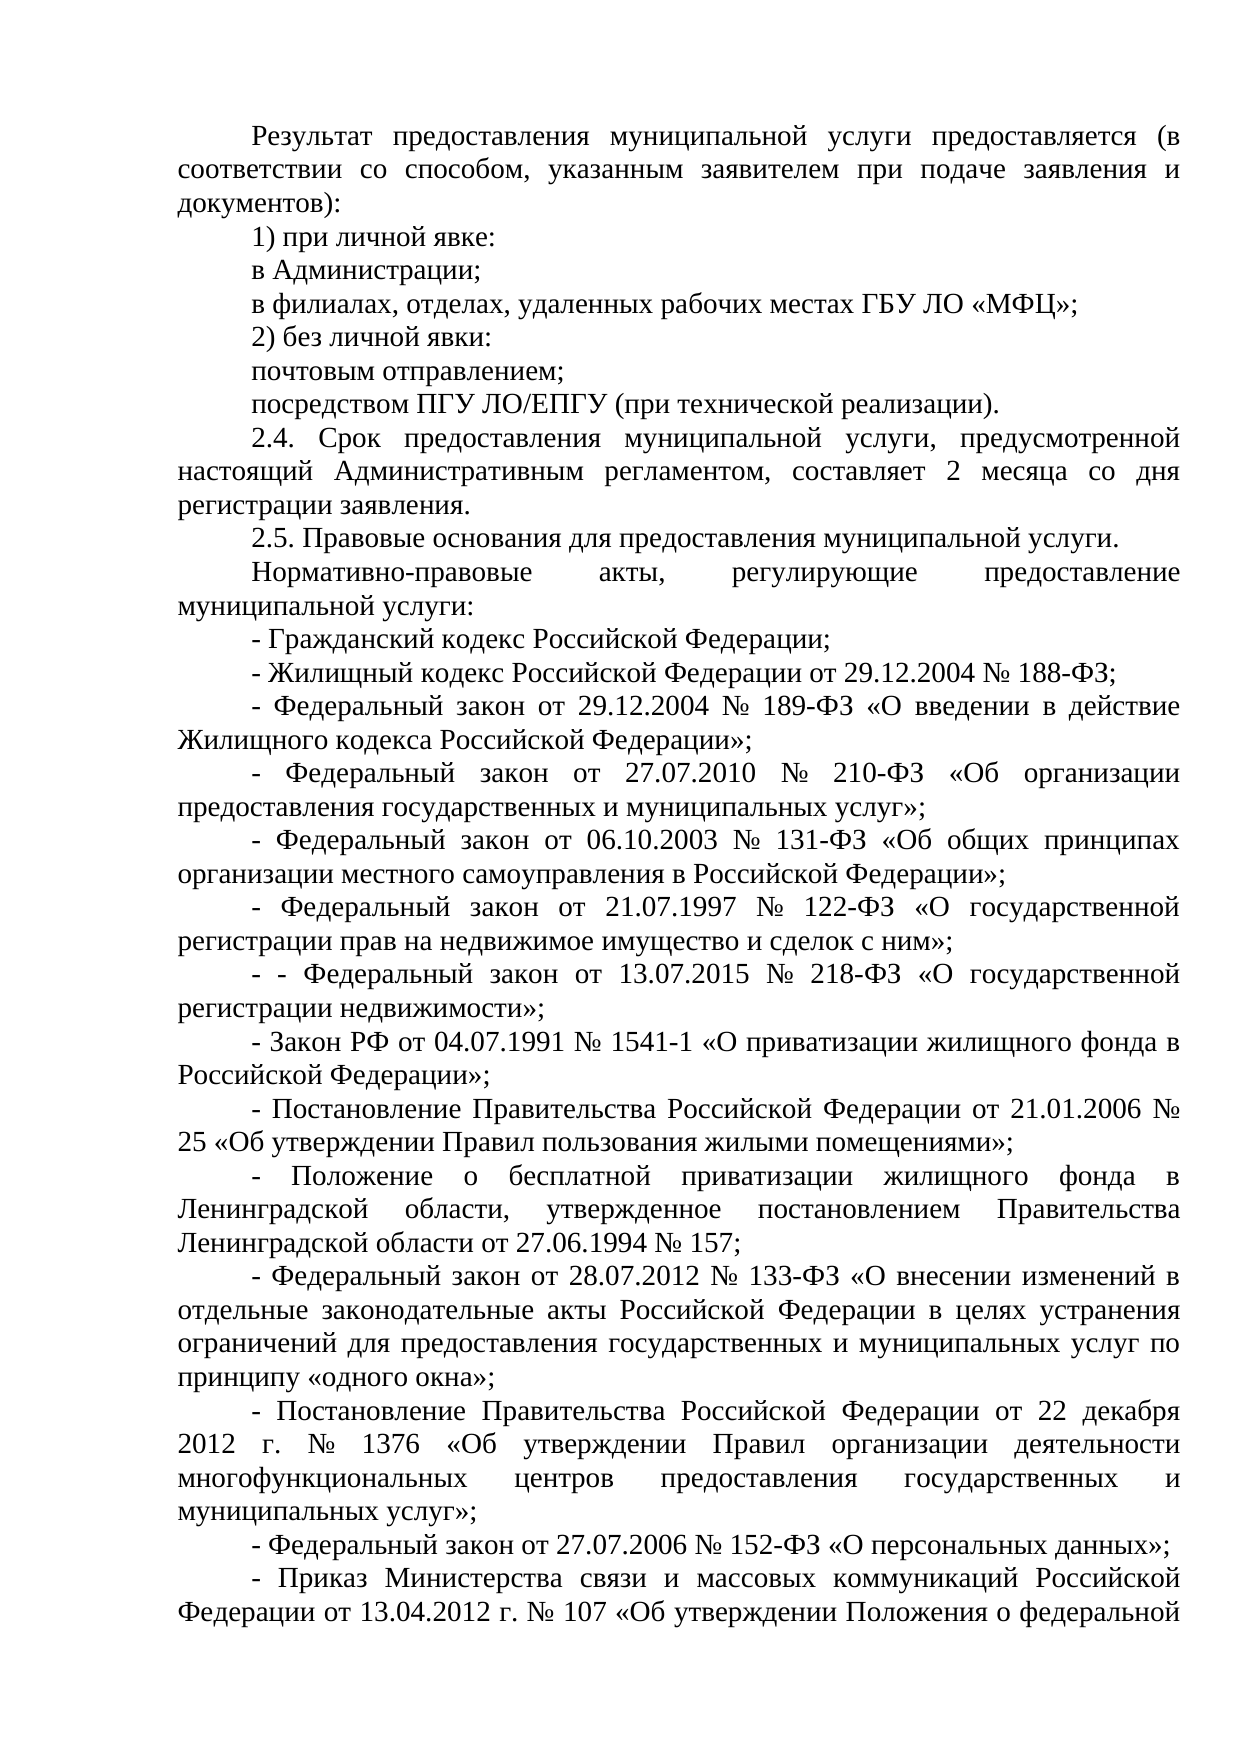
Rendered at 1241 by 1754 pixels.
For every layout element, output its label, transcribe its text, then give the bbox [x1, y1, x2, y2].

text 1) при личной явке: [177, 219, 1181, 252]
text - Постановление Правительства Российской Федерации от 21.01.2006 № 25 «Об утверждении Правил пользования жилыми помещениями»; [177, 1091, 1181, 1158]
text Нормативно-правовые акты, регулирующие предоставление муниципальной услуги: [177, 554, 1181, 621]
text почтовым отправлением; [177, 353, 1181, 386]
text - - Федеральный закон от 13.07.2015 № 218-ФЗ «О государственной регистрации недвижимости»; [177, 957, 1181, 1024]
text 2.5. Правовые основания для предоставления муниципальной услуги. [177, 521, 1181, 554]
text Результат предоставления муниципальной услуги предоставляется (в соответствии со способом, указанным заявителем при подаче заявления и документов): [177, 118, 1181, 219]
text - Гражданский кодекс Российской Федерации; [177, 621, 1181, 655]
text - Федеральный закон от 06.10.2003 № 131-ФЗ «Об общих принципах организации местного самоуправления в Российской Федерации»; [177, 822, 1181, 889]
text - Федеральный закон от 29.12.2004 № 189-ФЗ «О введении в действие Жилищного кодекса Российской Федерации»; [177, 688, 1181, 755]
text в филиалах, отделах, удаленных рабочих местах ГБУ ЛО «МФЦ»; [177, 286, 1181, 319]
text - Постановление Правительства Российской Федерации от 22 декабря 2012 г. № 1376 «Об утверждении Правил организации деятельности многофункциональных центров предоставления государственных и муниципальных услуг»; [177, 1393, 1181, 1527]
text - Федеральный закон от 28.07.2012 № 133-ФЗ «О внесении изменений в отдельные законодательные акты Российской Федерации в целях устранения ограничений для предоставления государственных и муниципальных услуг по принципу «одного окна»; [177, 1258, 1181, 1393]
text - Закон РФ от 04.07.1991 № 1541-1 «О приватизации жилищного фонда в Российской Федерации»; [177, 1024, 1181, 1091]
text 2) без личной явки: [177, 319, 1181, 353]
text - Федеральный закон от 21.07.1997 № 122-ФЗ «О государственной регистрации прав на недвижимое имущество и сделок с ним»; [177, 889, 1181, 957]
text в Администрации; [177, 252, 1181, 286]
text - Жилищный кодекс Российской Федерации от 29.12.2004 № 188-ФЗ; [177, 655, 1181, 688]
text посредством ПГУ ЛО/ЕПГУ (при технической реализации). [177, 386, 1181, 420]
text - Федеральный закон от 27.07.2006 № 152-ФЗ «О персональных данных»; [177, 1527, 1181, 1560]
text 2.4. Срок предоставления муниципальной услуги, предусмотренной настоящий Административным регламентом, составляет 2 месяца со дня регистрации заявления. [177, 420, 1181, 521]
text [177, 1560, 1181, 1627]
text - Федеральный закон от 27.07.2010 № 210-ФЗ «Об организации предоставления государственных и муниципальных услуг»; [177, 755, 1181, 822]
text - Положение о бесплатной приватизации жилищного фонда в Ленинградской области, утвержденное постановлением Правительства Ленинградской области от 27.06.1994 № 157; [177, 1158, 1181, 1258]
